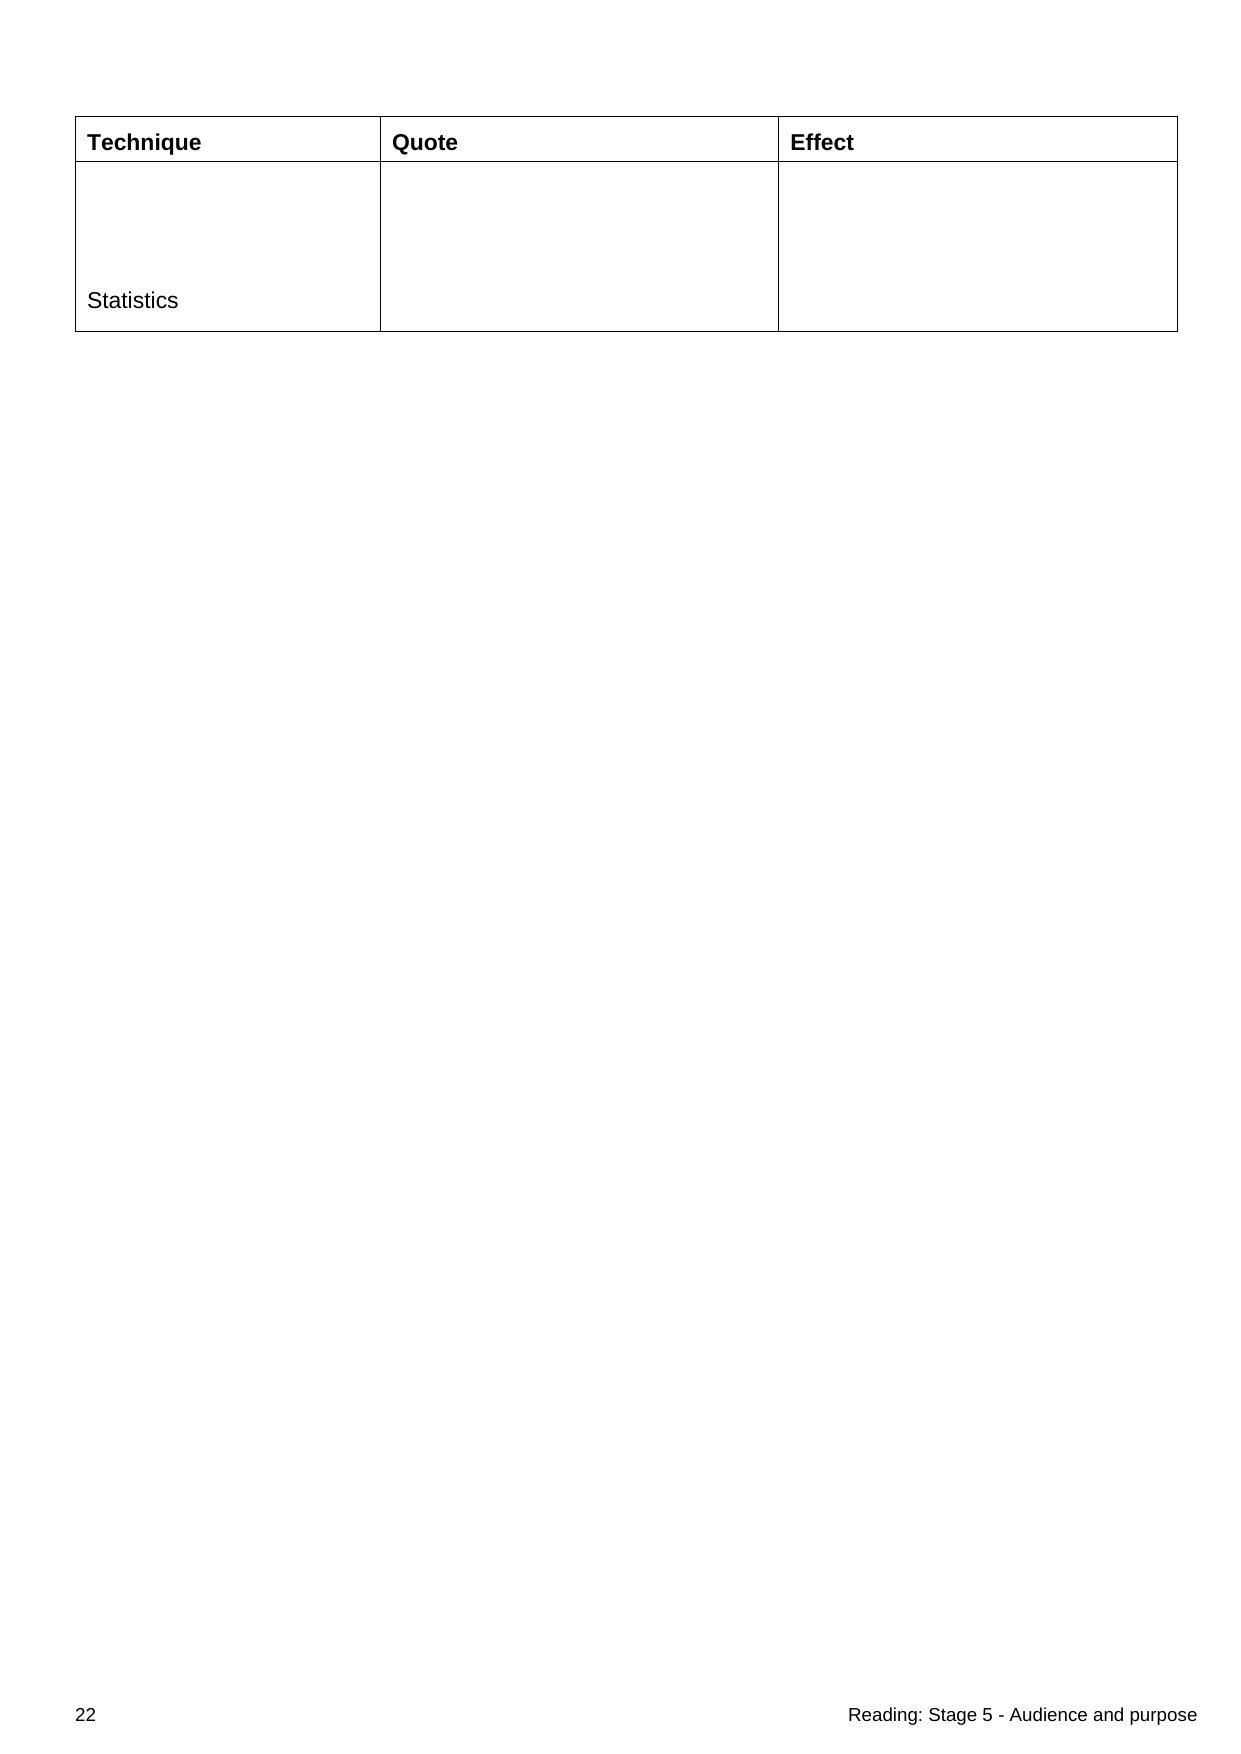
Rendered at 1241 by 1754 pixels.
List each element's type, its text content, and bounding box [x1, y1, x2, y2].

table_cell Statistics [76, 162, 380, 331]
table_header Quote [381, 117, 778, 161]
table_header Effect [779, 117, 1177, 161]
table_cell [381, 162, 778, 331]
table_header Technique [76, 117, 380, 161]
table_cell [779, 162, 1177, 331]
